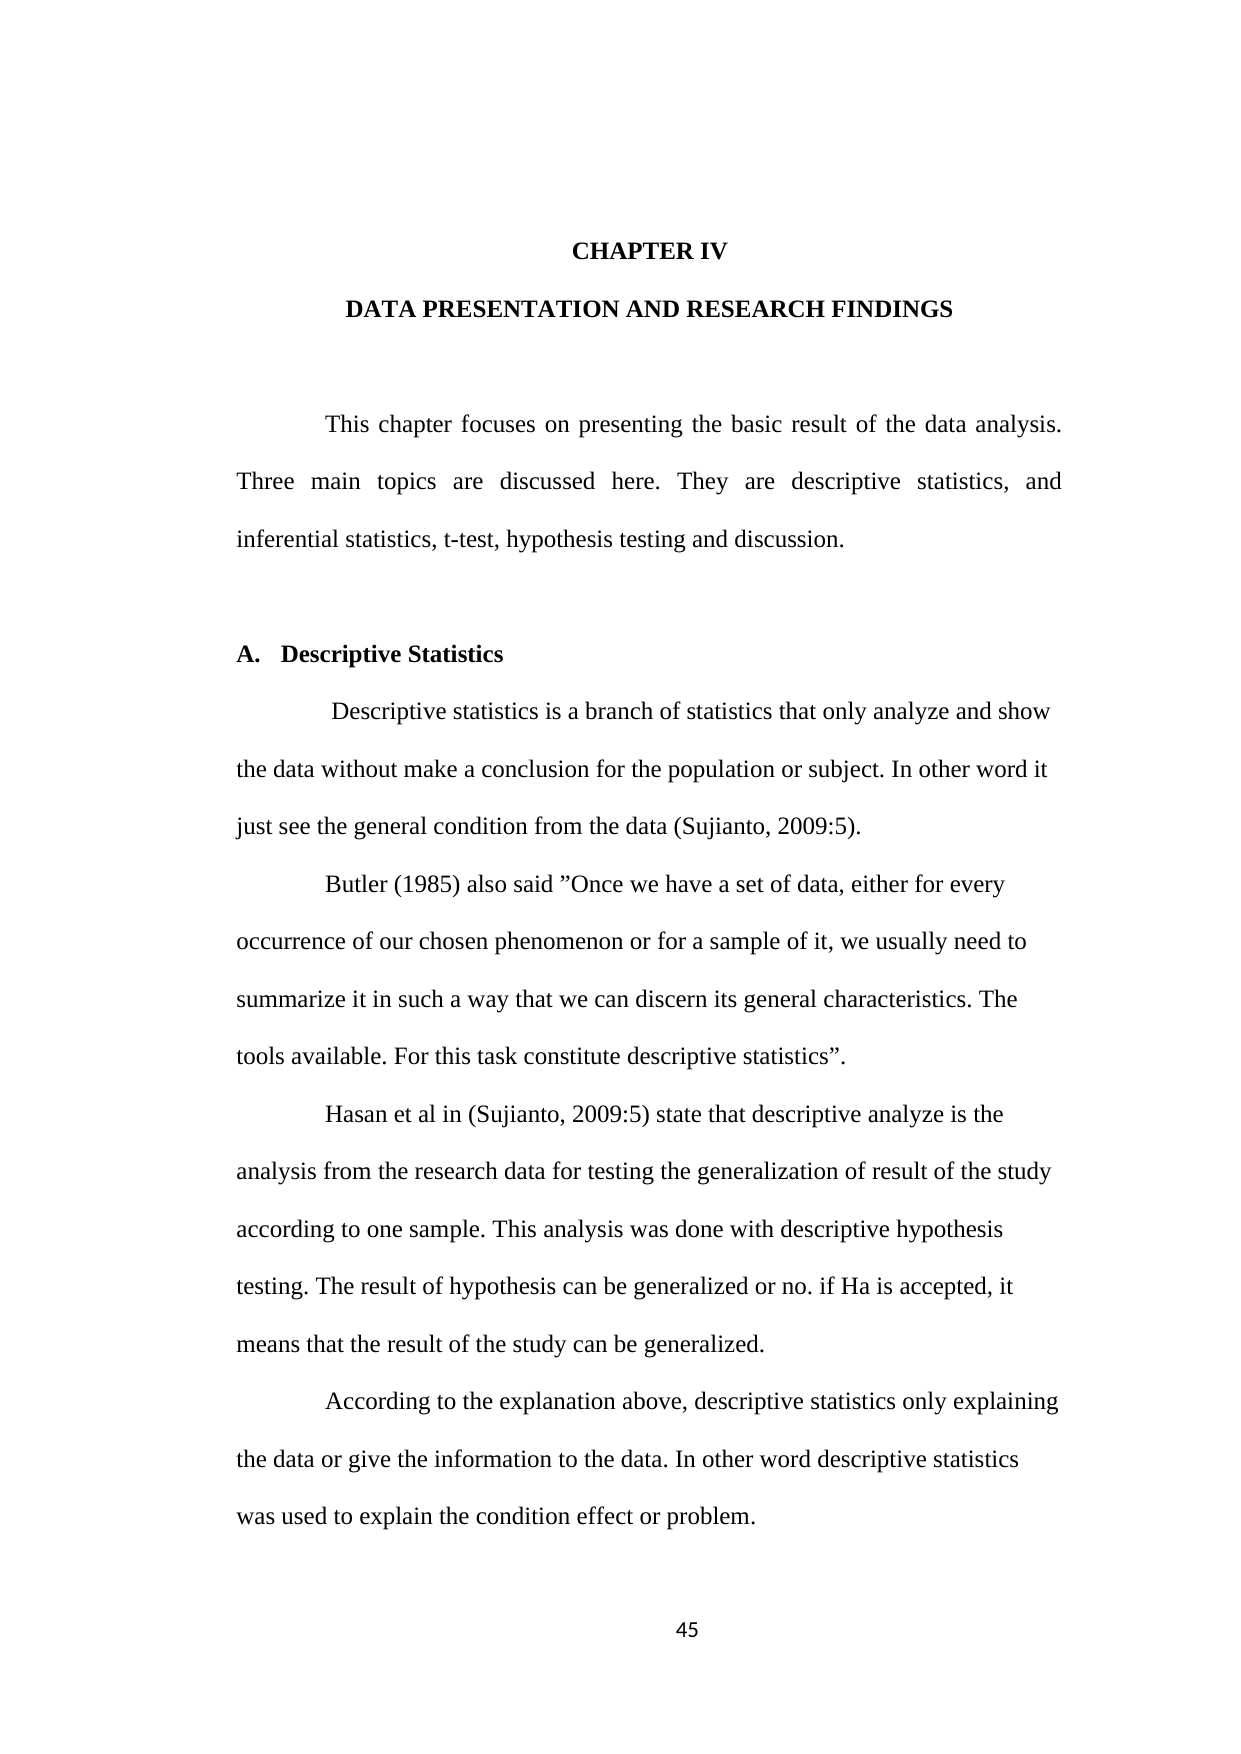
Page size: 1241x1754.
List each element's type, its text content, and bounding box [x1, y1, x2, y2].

text DATA PRESENTATION AND RESEARCH FINDINGS [236, 294, 1063, 322]
text According to the explanation above, descriptive statistics only explaining the data or give the information to the data. In other word descriptive statistics was used to explain the condition effect or problem. [236, 1386, 1063, 1530]
text Butler (1985) also said ”Once we have a set of data, either for every occurrence of our chosen phenomenon or for a sample of it, we usually need to summarize it in such a way that we can discern its general characteristics. The tools available. For this task constitute descriptive statistics”. [236, 869, 1063, 1070]
text CHAPTER IV [236, 236, 1063, 265]
text This chapter focuses on presenting the basic result of the data analysis. Three main topics are discussed here. They are descriptive statistics, and inferential statistics, t-test, hypothesis testing and discussion. [236, 409, 1063, 552]
list Descriptive Statistics [236, 639, 1063, 667]
text Hasan et al in (Sujianto, 2009:5) state that descriptive analyze is the analysis from the research data for testing the generalization of result of the study according to one sample. This analysis was done with descriptive hypothesis testing. The result of hypothesis can be generalized or no. if Ha is accepted, it means that the result of the study can be generalized. [236, 1099, 1063, 1357]
text Descriptive statistics is a branch of statistics that only analyze and show the data without make a conclusion for the population or subject. In other word it just see the general condition from the data (Sujianto, 2009:5). [236, 696, 1063, 840]
